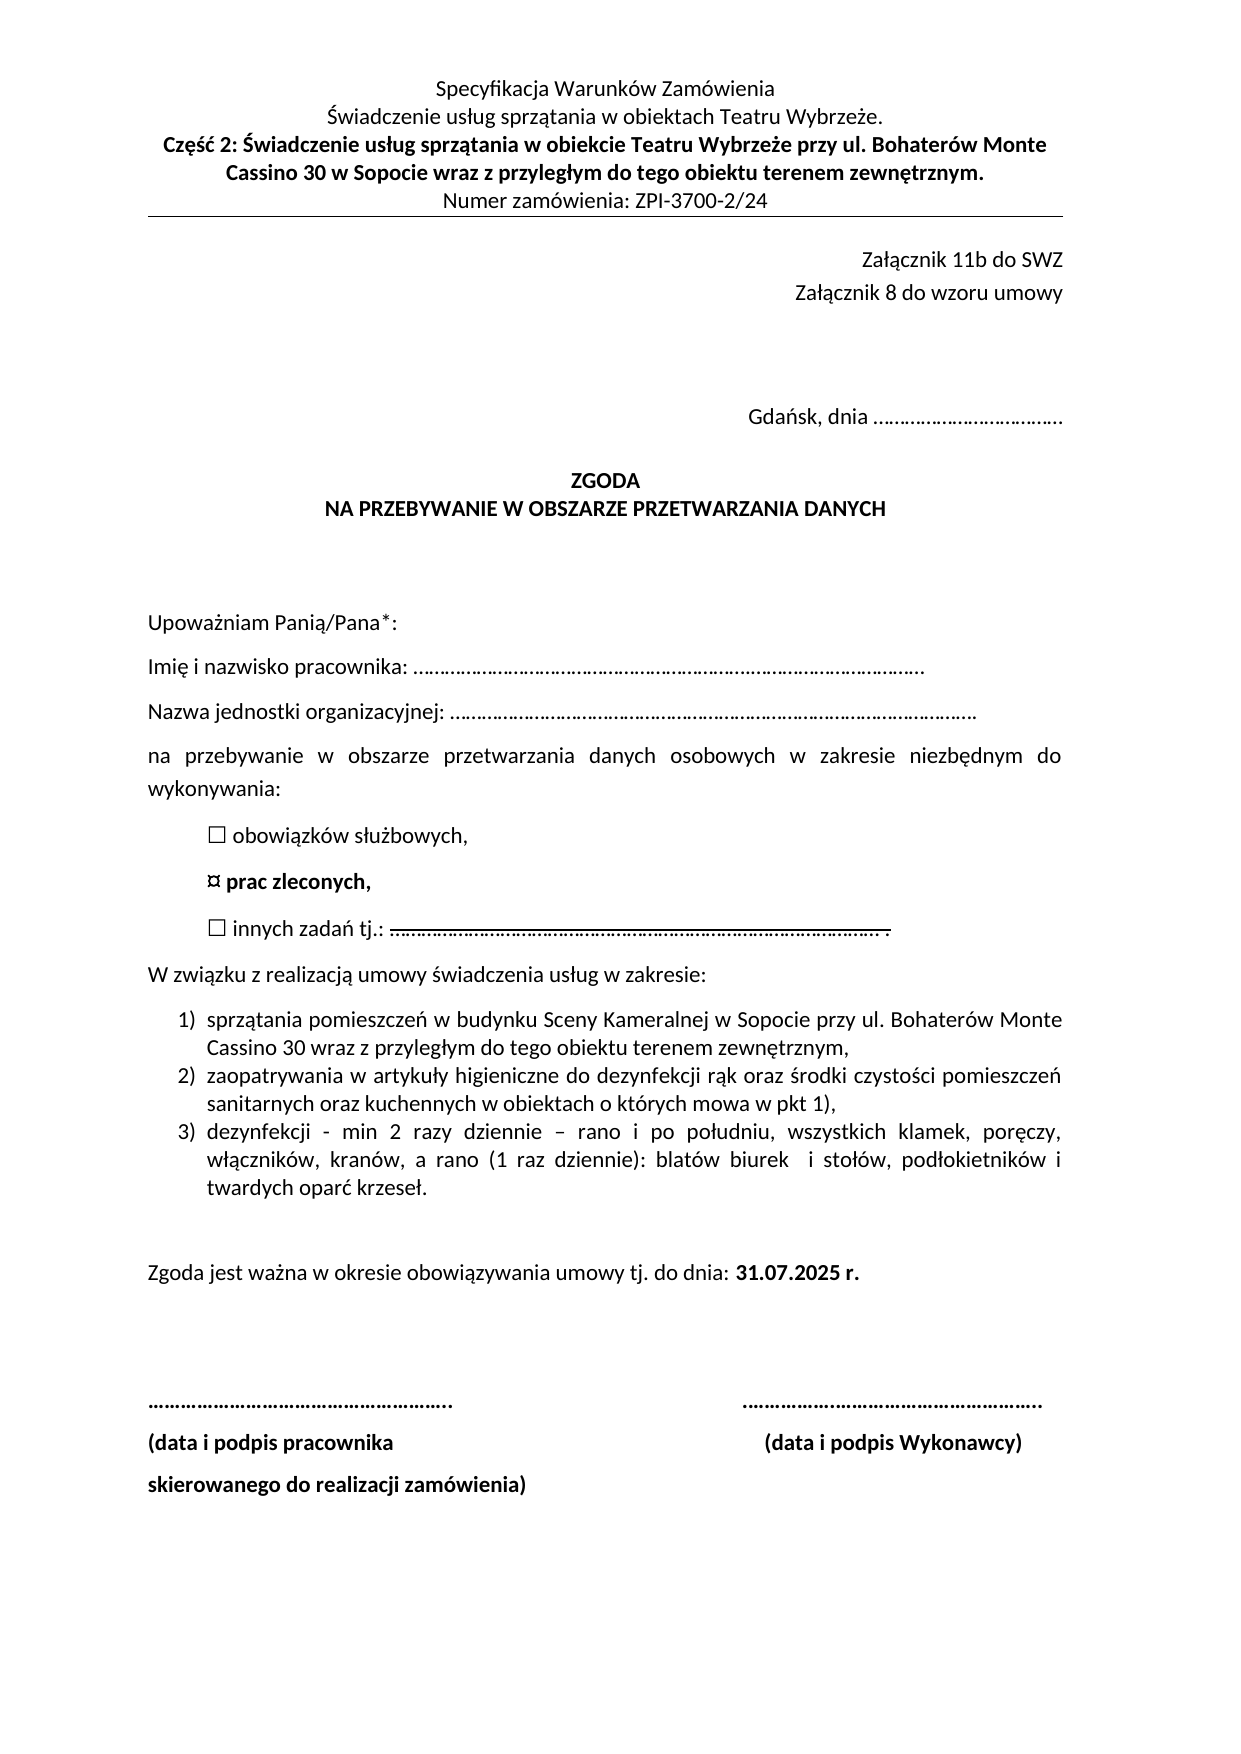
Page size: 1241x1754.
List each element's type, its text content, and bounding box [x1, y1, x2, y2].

text ☐ innych zadań tj.: ………………………………………………………………………………… . [207, 912, 1063, 943]
text NA PRZEBYWANIE W OBSZARZE PRZETWARZANIA DANYCH [148, 494, 1063, 522]
list sprzątania pomieszczeń w budynku Sceny Kameralnej w Sopocie przy ul. Bohaterów Monte Cassino 30 wraz z przyległym do tego obiektu terenem zewnętrznym, [177, 1005, 1063, 1061]
text Imię i nazwisko pracownika: ……………………………………………………….…………………………… [148, 652, 1063, 680]
text Nazwa jednostki organizacyjnej: ………………………………………………………………………………………. [148, 697, 1063, 725]
text (data i podpis pracownika (data i podpis Wykonawcy) [148, 1428, 1063, 1456]
text prac zleconych, [207, 867, 1063, 895]
text na przebywanie w obszarze przetwarzania danych osobowych w zakresie niezbędnym do wykonywania: [148, 742, 1063, 802]
text ZGODA [148, 466, 1063, 494]
subtitle Załącznik 11b do SWZ [148, 246, 1063, 273]
text skierowanego do realizacji zamówienia) [148, 1470, 1063, 1498]
text ☐ obowiązków służbowych, [207, 818, 1063, 850]
list dezynfekcji - min 2 razy dziennie – rano i po południu, wszystkich klamek, poręczy, włączników, kranów, a rano (1 raz dziennie): blatów biurek i stołów, podłokietników i twardych oparć krzeseł. [177, 1117, 1063, 1201]
text Gdańsk, dnia ……………………………… [148, 402, 1063, 430]
text Upoważniam Panią/Pana*: [148, 608, 1063, 636]
text ……………………………………………….. .…………….……………………………….. [148, 1387, 1063, 1414]
text Zgoda jest ważna w okresie obowiązywania umowy tj. do dnia: 31.07.2025 r. [148, 1258, 1063, 1286]
text Załącznik 8 do wzoru umowy [148, 278, 1063, 306]
list zaopatrywania w artykuły higieniczne do dezynfekcji rąk oraz środki czystości pomieszczeń sanitarnych oraz kuchennych w obiektach o których mowa w pkt 1), [177, 1061, 1063, 1117]
text W związku z realizacją umowy świadczenia usług w zakresie: [148, 960, 1063, 988]
